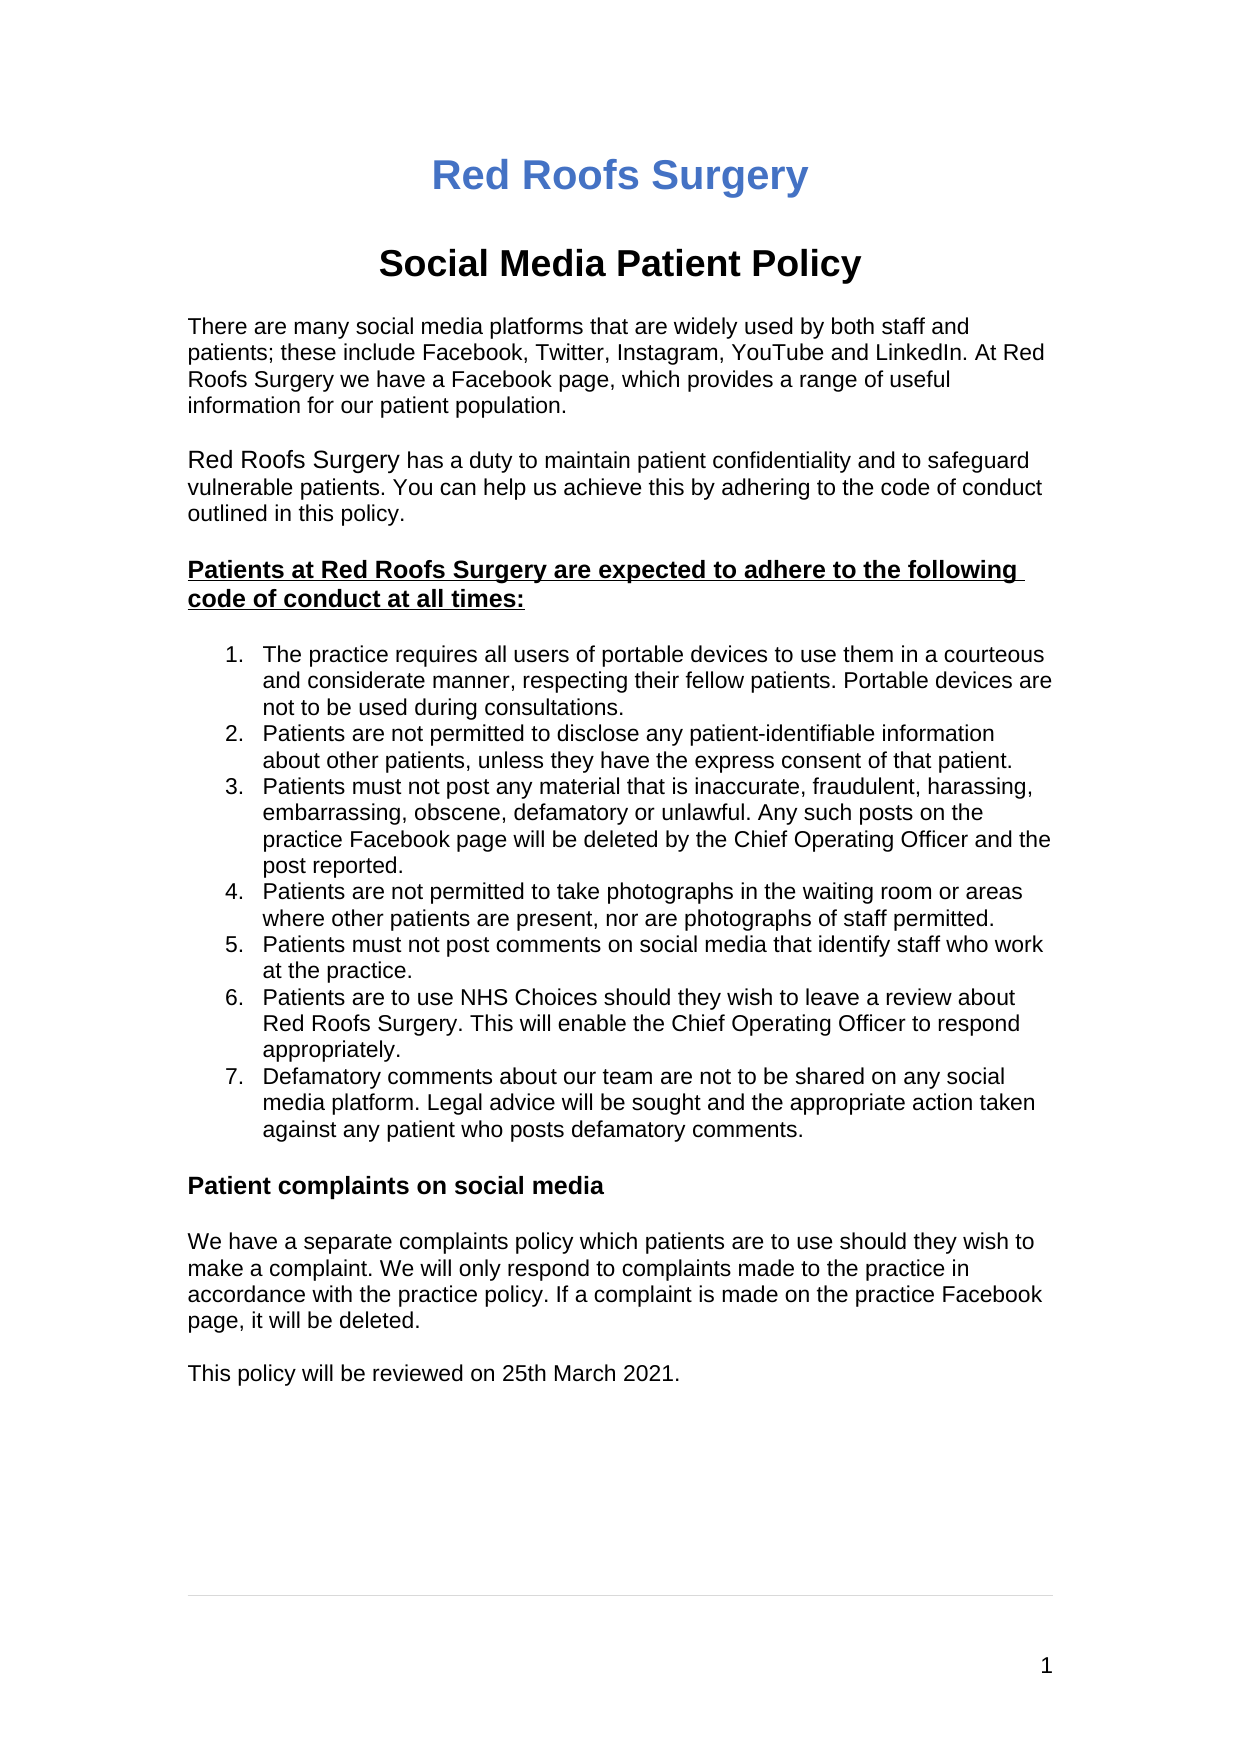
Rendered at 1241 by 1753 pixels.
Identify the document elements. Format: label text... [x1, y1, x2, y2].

list Patients are to use NHS Choices should they wish to leave a review about Red Roofs Surgery. This will enable the Chief Operating Officer to respond appropriately. [225, 984, 1053, 1063]
list Patients must not post comments on social media that identify staff who work at the practice. [225, 931, 1053, 984]
list The practice requires all users of portable devices to use them in a courteous and considerate manner, respecting their fellow patients. Portable devices are not to be used during consultations. [225, 641, 1053, 720]
text Patients at Red Roofs Surgery are expected to adhere to the following code of conduct at all times: [187, 555, 1053, 612]
text Red Roofs Surgery has a duty to maintain patient confidentiality and to safeguard vulnerable patients. You can help us achieve this by adhering to the code of conduct outlined in this policy. [187, 445, 1053, 526]
list Patients are not permitted to take photographs in the waiting room or areas where other patients are present, nor are photographs of staff permitted. [225, 878, 1053, 931]
text This policy will be reviewed on 25th March 2021. [187, 1360, 1053, 1386]
text Social Media Patient Policy [187, 241, 1053, 284]
list Patients are not permitted to disclose any patient-identifiable information about other patients, unless they have the express consent of that patient. [225, 720, 1053, 773]
list Patients must not post any material that is inaccurate, fraudulent, harassing, embarrassing, obscene, defamatory or unlawful. Any such posts on the practice Facebook page will be deleted by the Chief Operating Officer and the post reported. [225, 773, 1053, 878]
list Defamatory comments about our team are not to be shared on any social media platform. Legal advice will be sought and the appropriate action taken against any patient who posts defamatory comments. [225, 1063, 1053, 1142]
text We have a separate complaints policy which patients are to use should they wish to make a complaint. We will only respond to complaints made to the practice in accordance with the practice policy. If a complaint is made on the practice Facebook page, it will be deleted. [187, 1228, 1053, 1333]
text There are many social media platforms that are widely used by both staff and patients; these include Facebook, Twitter, Instagram, YouTube and LinkedIn. At Red Roofs Surgery we have a Facebook page, which provides a range of useful information for our patient population. [187, 313, 1053, 418]
text Patient complaints on social media [187, 1171, 1053, 1199]
text Red Roofs Surgery [187, 150, 1053, 198]
